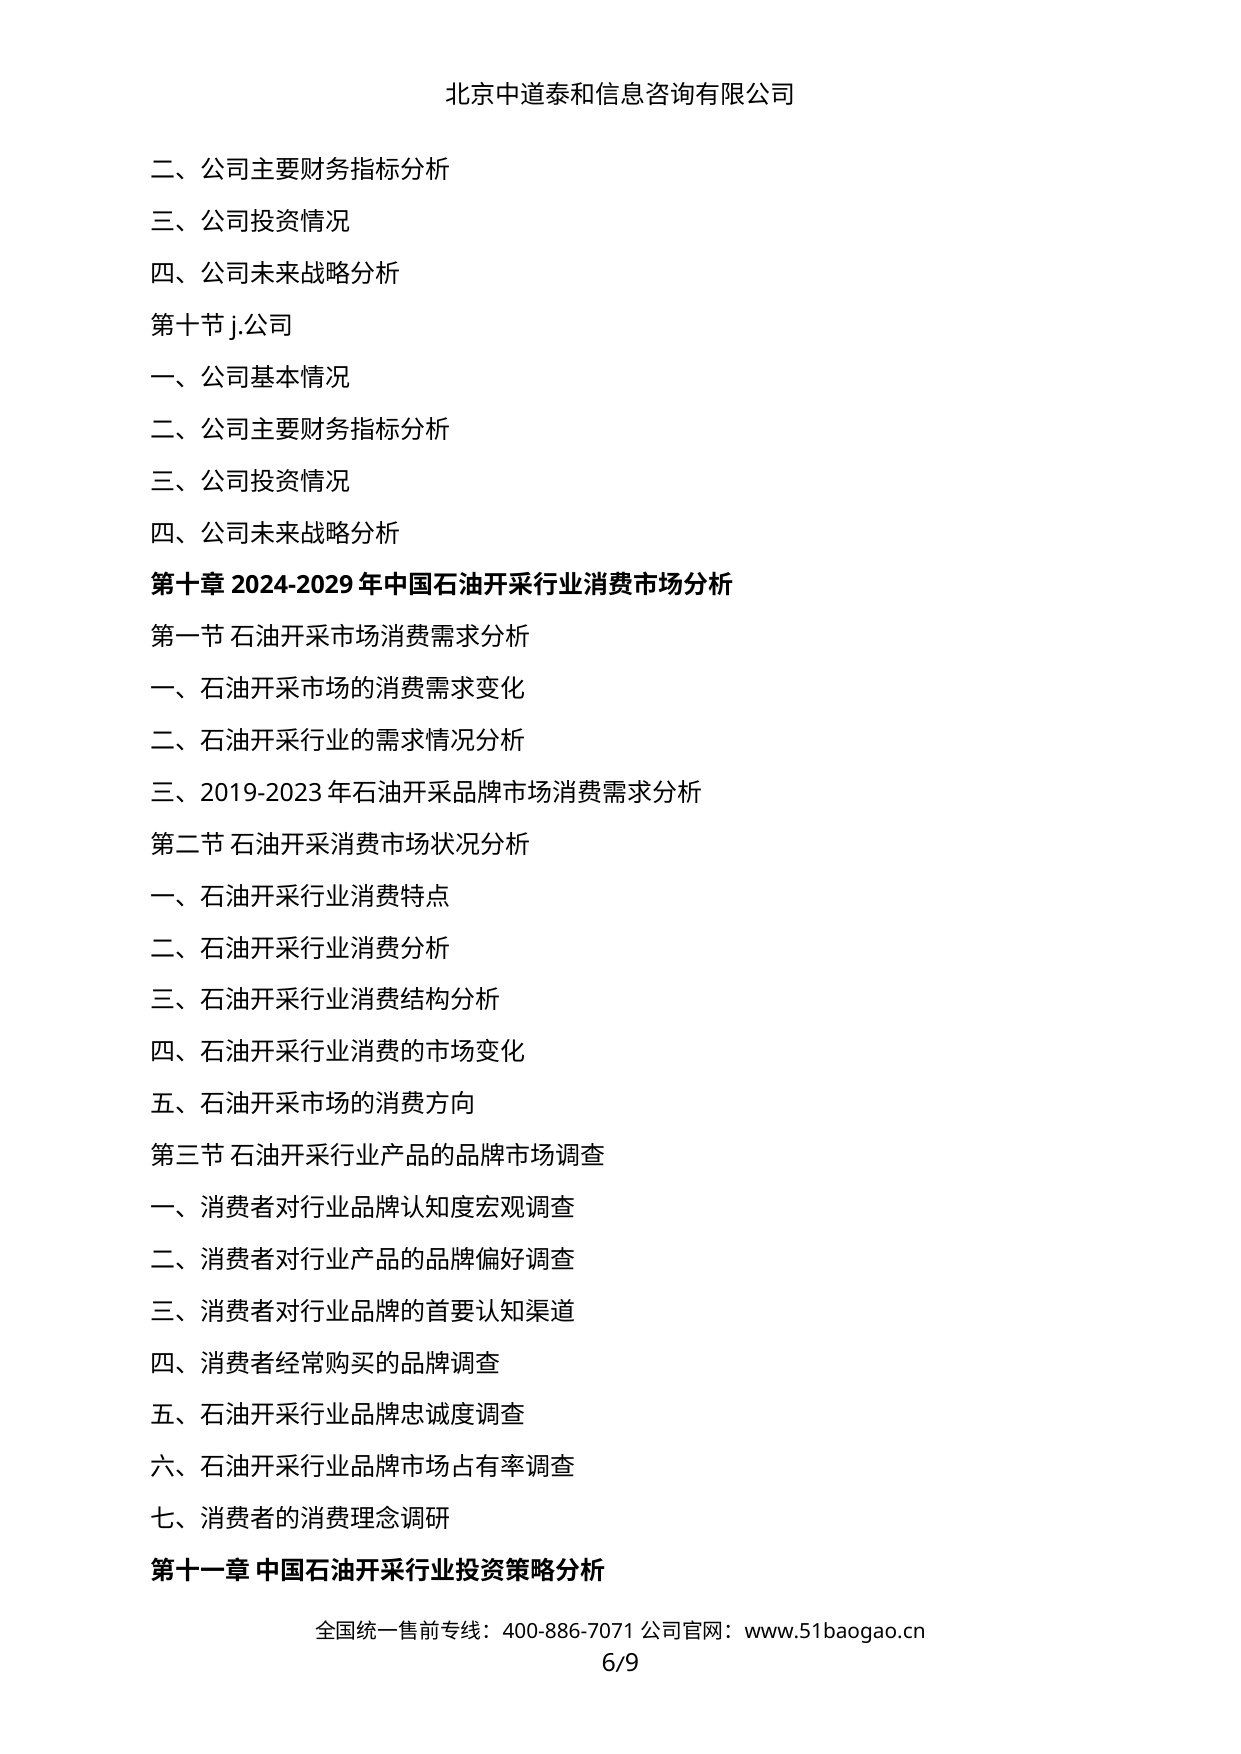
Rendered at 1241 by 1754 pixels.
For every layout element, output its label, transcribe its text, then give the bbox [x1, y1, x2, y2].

text 第十节 j.公司 [150, 306, 1090, 342]
text 一、石油开采行业消费特点 [150, 876, 1090, 912]
text 二、石油开采行业的需求情况分析 [150, 721, 1090, 757]
text 一、公司基本情况 [150, 357, 1090, 394]
text 第三节 石油开采行业产品的品牌市场调查 [150, 1136, 1090, 1172]
text 二、公司主要财务指标分析 [150, 150, 1090, 186]
text 四、石油开采行业消费的市场变化 [150, 1032, 1090, 1068]
text 二、消费者对行业产品的品牌偏好调查 [150, 1239, 1090, 1276]
text 三、公司投资情况 [150, 202, 1090, 238]
text 三、消费者对行业品牌的首要认知渠道 [150, 1291, 1090, 1327]
text 六、石油开采行业品牌市场占有率调查 [150, 1447, 1090, 1483]
text 七、消费者的消费理念调研 [150, 1499, 1090, 1535]
text 四、公司未来战略分析 [150, 254, 1090, 290]
text 五、石油开采市场的消费方向 [150, 1084, 1090, 1120]
text 第一节 石油开采市场消费需求分析 [150, 617, 1090, 653]
text 一、消费者对行业品牌认知度宏观调查 [150, 1187, 1090, 1224]
text 四、消费者经常购买的品牌调查 [150, 1343, 1090, 1379]
text 三、2019-2023年石油开采品牌市场消费需求分析 [150, 772, 1090, 809]
text 三、石油开采行业消费结构分析 [150, 980, 1090, 1016]
text 三、公司投资情况 [150, 461, 1090, 497]
text 一、石油开采市场的消费需求变化 [150, 669, 1090, 705]
text 五、石油开采行业品牌忠诚度调查 [150, 1395, 1090, 1431]
text 第十章 2024-2029年中国石油开采行业消费市场分析 [150, 565, 1090, 601]
text 二、公司主要财务指标分析 [150, 409, 1090, 446]
text 第二节 石油开采消费市场状况分析 [150, 824, 1090, 861]
text 四、公司未来战略分析 [150, 513, 1090, 549]
text 二、石油开采行业消费分析 [150, 928, 1090, 964]
text 第十一章 中国石油开采行业投资策略分析 [150, 1551, 1090, 1587]
